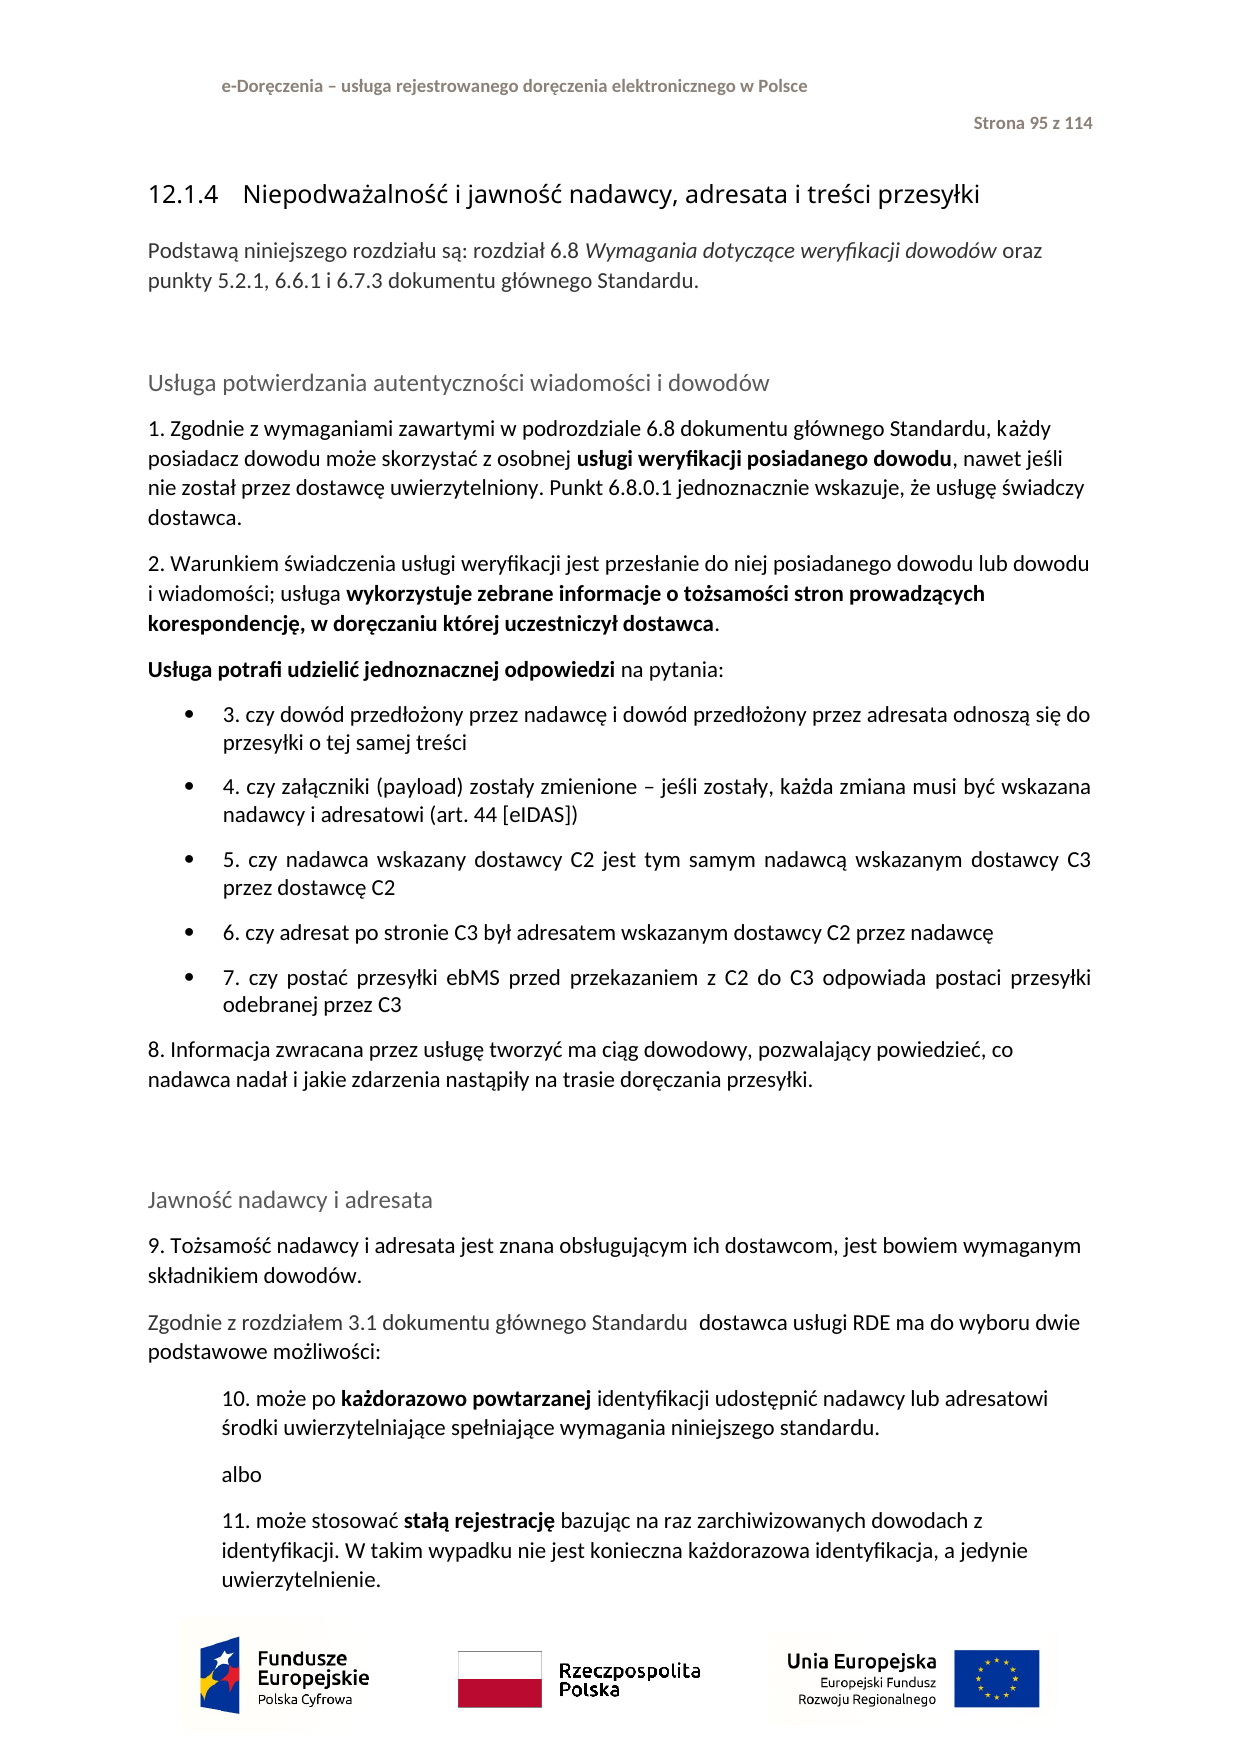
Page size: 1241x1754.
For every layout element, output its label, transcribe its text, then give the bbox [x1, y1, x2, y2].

text Usługa potrafi udzielić jednoznacznej odpowiedzi na pytania: [148, 655, 1093, 683]
text 8. Informacja zwracana przez usługę tworzyć ma ciąg dowodowy, pozwalający powiedzieć, co nadawca nadał i jakie zdarzenia nastąpiły na trasie doręczania przesyłki. [148, 1035, 1093, 1093]
text Podstawą niniejszego rozdziału są: rozdział 6.8 Wymagania dotyczące weryfikacji dowodów oraz punkty 5.2.1, 6.6.1 i 6.7.3 dokumentu głównego Standardu. [148, 236, 1093, 294]
text 10. może po każdorazowo powtarzanej identyfikacji udostępnić nadawcy lub adresatowi środki uwierzytelniające spełniające wymagania niniejszego standardu. [221, 1384, 1093, 1441]
list 4. czy załączniki (payload) zostały zmienione – jeśli zostały, każda zmiana musi być wskazana nadawcy i adresatowi (art. 44 [eIDAS]) [185, 772, 1093, 828]
text Zgodnie z rozdziałem 3.1 dokumentu głównego Standardu dostawca usługi RDE ma do wyboru dwie podstawowe możliwości: [148, 1308, 1093, 1365]
text Jawność nadawcy i adresata [148, 1184, 1093, 1215]
text 2. Warunkiem świadczenia usługi weryfikacji jest przesłanie do niej posiadanego dowodu lub dowodu i wiadomości; usługa wykorzystuje zebrane informacje o tożsamości stron prowadzących korespondencję, w doręczaniu której uczestniczył dostawca. [148, 549, 1093, 637]
picture [181, 1617, 388, 1733]
text 1. Zgodnie z wymaganiami zawartymi w podrozdziale 6.8 dokumentu głównego Standardu, każdy posiadacz dowodu może skorzystać z osobnej usługi weryfikacji posiadanego dowodu, nawet jeśli nie został przez dostawcę uwierzytelniony. Punkt 6.8.0.1 jednoznacznie wskazuje, że usługę świadczy dostawca. [148, 414, 1093, 531]
picture [769, 1631, 1058, 1726]
text 9. Tożsamość nadawcy i adresata jest znana obsługującym ich dostawcom, jest bowiem wymaganym składnikiem dowodów. [148, 1232, 1093, 1289]
list 6. czy adresat po stronie C3 był adresatem wskazanym dostawcy C2 przez nadawcę [185, 918, 1093, 946]
list 7. czy postać przesyłki ebMS przed przekazaniem z C2 do C3 odpowiada postaci przesyłki odebranej przez C3 [185, 963, 1093, 1019]
list 5. czy nadawca wskazany dostawcy C2 jest tym samym nadawcą wskazanym dostawcy C3 przez dostawcę C2 [185, 845, 1093, 901]
text Usługa potwierdzania autentyczności wiadomości i dowodów [148, 367, 1093, 397]
subtitle Niepodważalność i jawność nadawcy, adresata i treści przesyłki [148, 177, 1093, 211]
text albo [221, 1460, 1093, 1488]
text 11. może stosować stałą rejestrację bazując na raz zarchiwizowanych dowodach z identyfikacji. W takim wypadku nie jest konieczna każdorazowa identyfikacja, a jedynie uwierzytelnienie. [221, 1506, 1093, 1593]
picture [439, 1632, 718, 1726]
list 3. czy dowód przedłożony przez nadawcę i dowód przedłożony przez adresata odnoszą się do przesyłki o tej samej treści [185, 700, 1093, 756]
